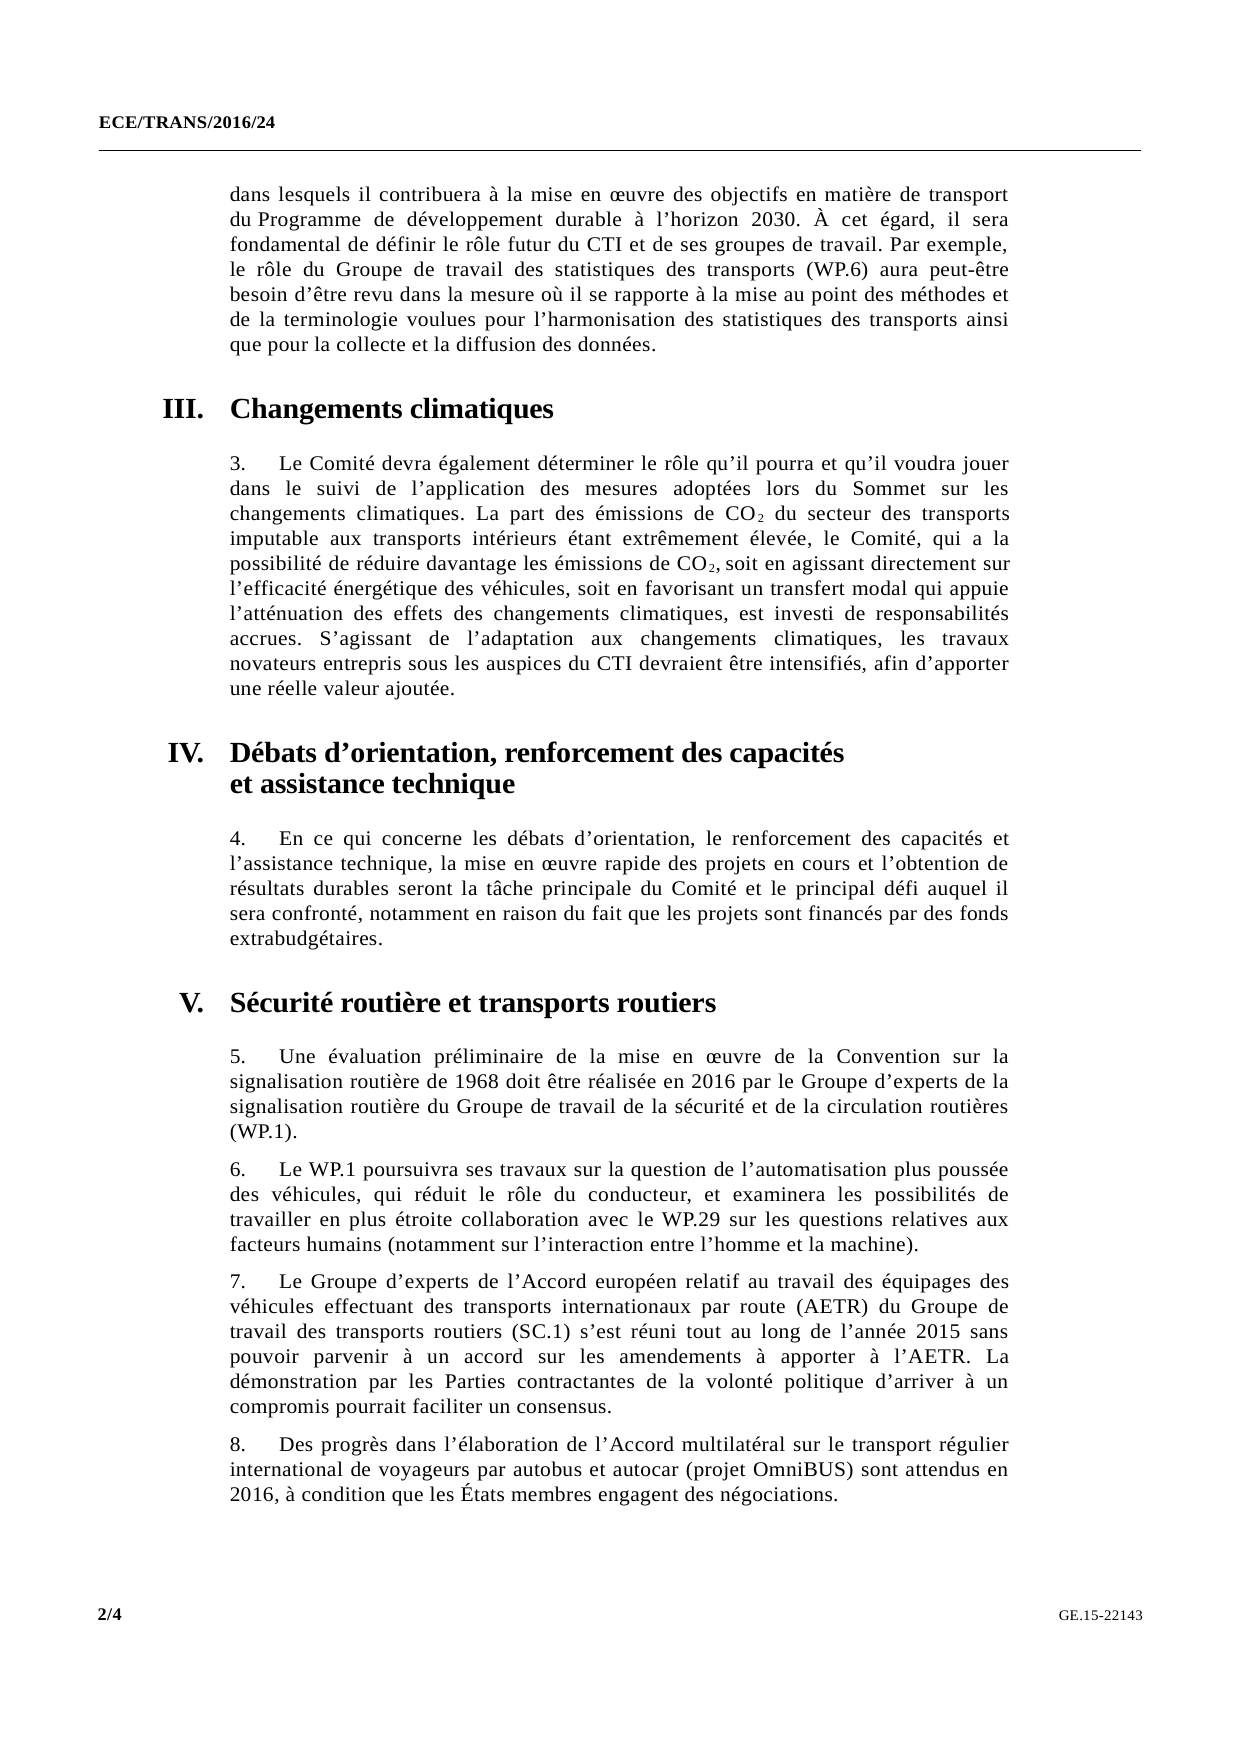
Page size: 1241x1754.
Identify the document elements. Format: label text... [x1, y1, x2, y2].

list Le Comité devra également déterminer le rôle qu’il pourra et qu’il voudra jouer dans le suivi de l’application des mesures adoptées lors du Sommet sur les changements climatiques. La part des émissions de CO2 du secteur des transports imputable aux transports intérieurs étant extrêmement élevée, le Comité, qui a la possibilité de réduire davantage les émissions de CO2, soit en agissant directement sur l’efficacité énergétique des véhicules, soit en favorisant un transfert modal qui appuie l’atténuation des effets des changements climatiques, est investi de responsabilités accrues. S’agissant de l’adaptation aux changements climatiques, les travaux novateurs entrepris sous les auspices du CTI devraient être intensifiés, afin d’apporter une réelle valeur ajoutée. [229, 450, 1011, 700]
text V. Sécurité routière et transports routiers [97, 988, 1011, 1019]
list Des progrès dans l’élaboration de l’Accord multilatéral sur le transport régulier international de voyageurs par autobus et autocar (projet OmniBUS) sont attendus en 2016, à condition que les États membres engagent des négociations. [229, 1431, 1011, 1506]
list Une évaluation préliminaire de la mise en œuvre de la Convention sur la signalisation routière de 1968 doit être réalisée en 2016 par le Groupe d’experts de la signalisation routière du Groupe de travail de la sécurité et de la circulation routières (WP.1). [229, 1044, 1011, 1144]
list Le Groupe d’experts de l’Accord européen relatif au travail des équipages des véhicules effectuant des transports internationaux par route (AETR) du Groupe de travail des transports routiers (SC.1) s’est réuni tout au long de l’année 2015 sans pouvoir parvenir à un accord sur les amendements à apporter à l’AETR. La démonstration par les Parties contractantes de la volonté politique d’arriver à un compromis pourrait faciliter un consensus. [229, 1269, 1011, 1419]
list En ce qui concerne les débats d’orientation, le renforcement des capacités et l’assistance technique, la mise en œuvre rapide des projets en cours et l’obtention de résultats durables seront la tâche principale du Comité et le principal défi auquel il sera confronté, notamment en raison du fait que les projets sont financés par des fonds extrabudgétaires. [229, 825, 1011, 950]
list Le WP.1 poursuivra ses travaux sur la question de l’automatisation plus poussée des véhicules, qui réduit le rôle du conducteur, et examinera les possibilités de travailler en plus étroite collaboration avec le WP.29 sur les questions relatives aux facteurs humains (notamment sur l’interaction entre l’homme et la machine). [229, 1156, 1011, 1256]
text IV. Débats d’orientation, renforcement des capacités et assistance technique [97, 738, 1011, 800]
text III. Changements climatiques [97, 394, 1011, 425]
